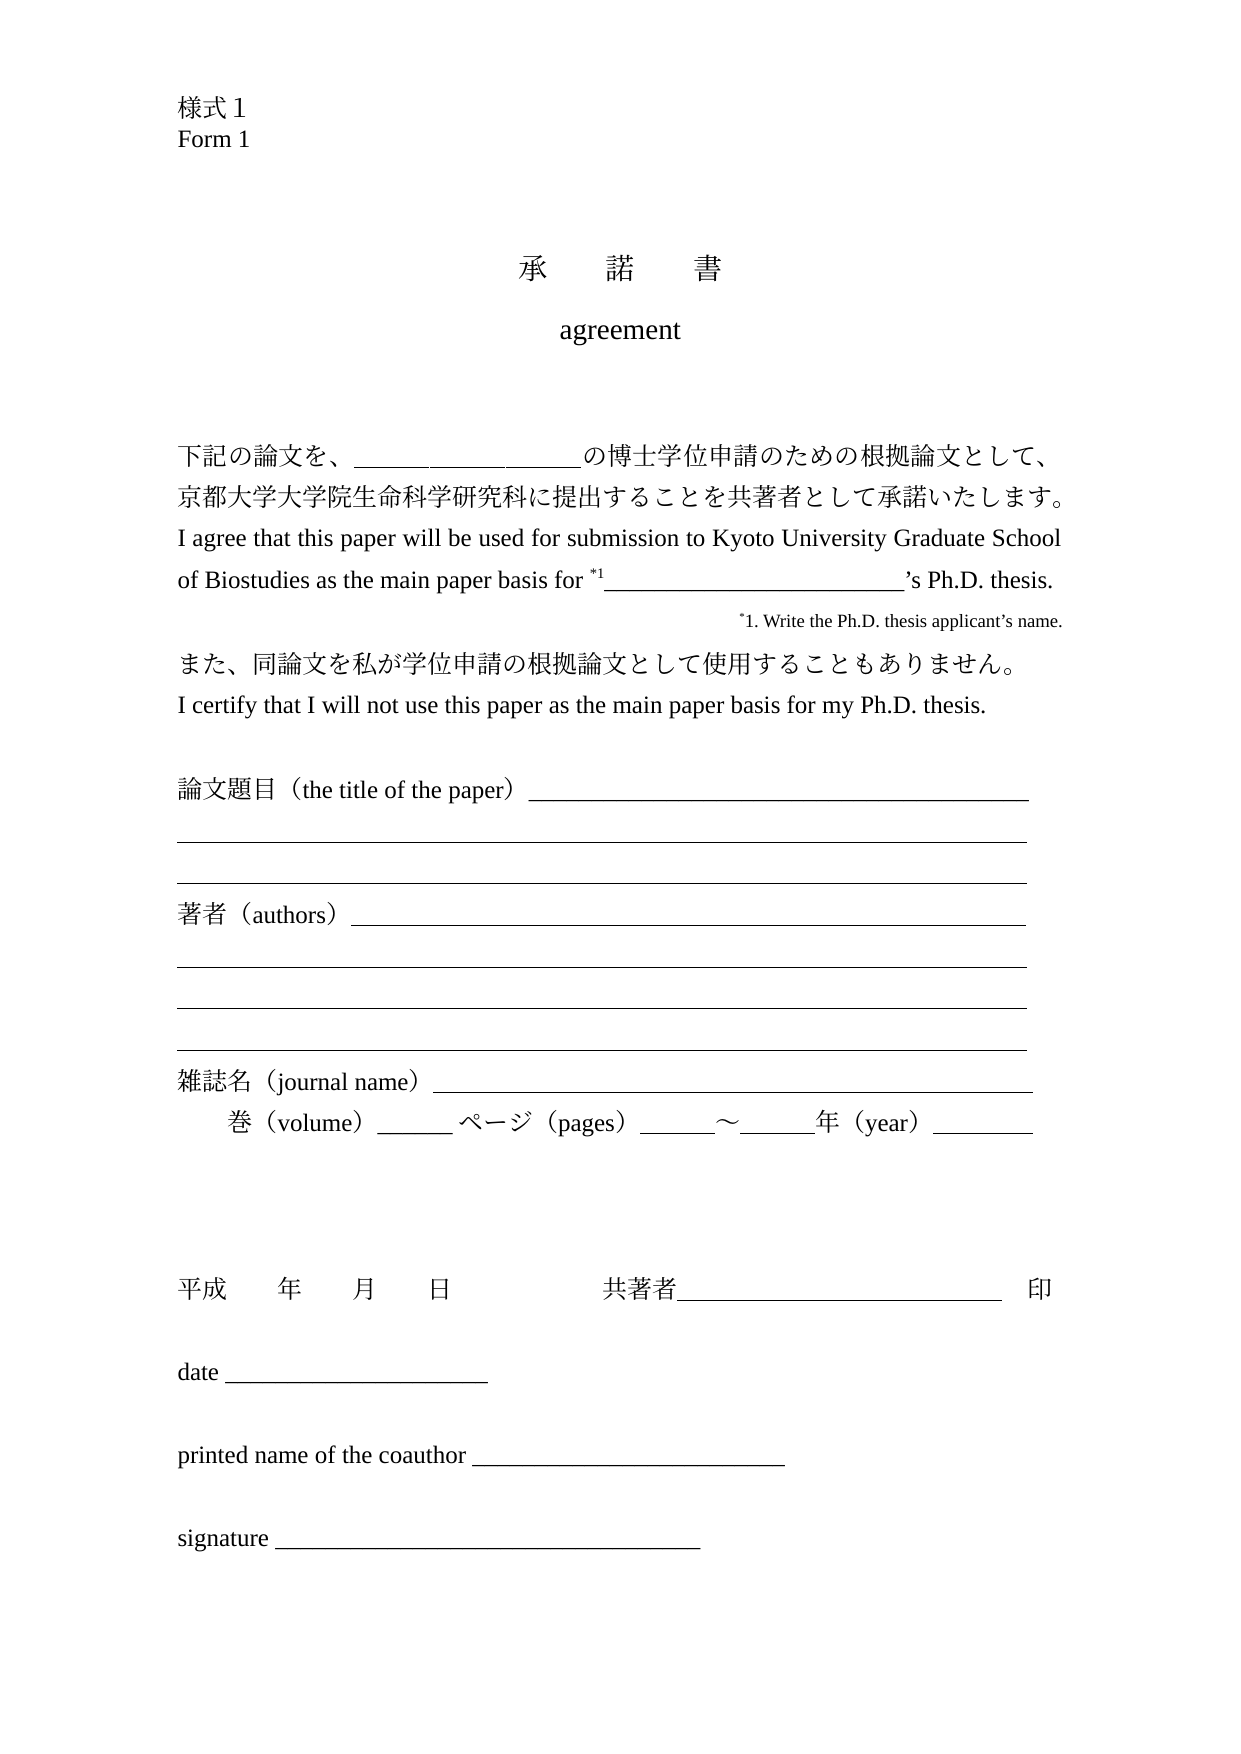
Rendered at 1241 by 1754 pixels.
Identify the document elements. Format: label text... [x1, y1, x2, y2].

text 著者（authors）＿＿＿＿＿＿＿＿＿＿＿＿＿＿＿＿＿＿＿＿＿＿＿＿＿＿＿ [177, 892, 1063, 933]
text signature __________________________________ [177, 1517, 1063, 1558]
text ＿＿＿＿＿＿＿＿＿＿＿＿＿＿＿＿＿＿＿＿＿＿＿＿＿＿＿＿＿＿＿＿＿＿ [177, 808, 1063, 850]
text date _____________________ [177, 1350, 1063, 1392]
text 論文題目（the title of the paper）________________________________________ [177, 767, 1063, 808]
text ＿＿＿＿＿＿＿＿＿＿＿＿＿＿＿＿＿＿＿＿＿＿＿＿＿＿＿＿＿＿＿＿＿＿ [177, 850, 1063, 892]
text ＿＿＿＿＿＿＿＿＿＿＿＿＿＿＿＿＿＿＿＿＿＿＿＿＿＿＿＿＿＿＿＿＿＿ [177, 933, 1063, 975]
text ＿＿＿＿＿＿＿＿＿＿＿＿＿＿＿＿＿＿＿＿＿＿＿＿＿＿＿＿＿＿＿＿＿＿ [177, 975, 1063, 1017]
text agreement [177, 308, 1063, 350]
text 承 諾 書 [177, 225, 1063, 308]
text ＿＿＿＿＿＿＿＿＿＿＿＿＿＿＿＿＿＿＿＿＿＿＿＿＿＿＿＿＿＿＿＿＿＿ [177, 1017, 1063, 1058]
text *1. Write the Ph.D. thesis applicant’s name. [177, 600, 1063, 642]
text printed name of the coauthor _________________________ [177, 1433, 1063, 1475]
text 平成 年 月 日 共著者＿＿＿＿＿＿＿＿＿＿＿＿＿ 印 [177, 1267, 1063, 1308]
text また、同論文を私が学位申請の根拠論文として使用することもありません。 [177, 642, 1063, 683]
text 雑誌名（journal name）＿＿＿＿＿＿＿＿＿＿＿＿＿＿＿＿＿＿＿＿＿＿＿＿ [177, 1058, 1063, 1100]
text 下記の論文を、＿＿＿＿＿＿＿＿＿の博士学位申請のための根拠論文として、京都大学大学院生命科学研究科に提出することを共著者として承諾いたします。 [177, 433, 1063, 517]
text 巻（volume）______ ページ（pages）＿＿＿～＿＿＿年（year）＿＿＿＿ [177, 1100, 1063, 1142]
text I certify that I will not use this paper as the main paper basis for my Ph.D. thesis. [177, 683, 1063, 725]
text I agree that this paper will be used for submission to Kyoto University Graduate School of Biostudies as the main paper basis for *1________________________’s Ph.D. thesis. [177, 517, 1063, 600]
